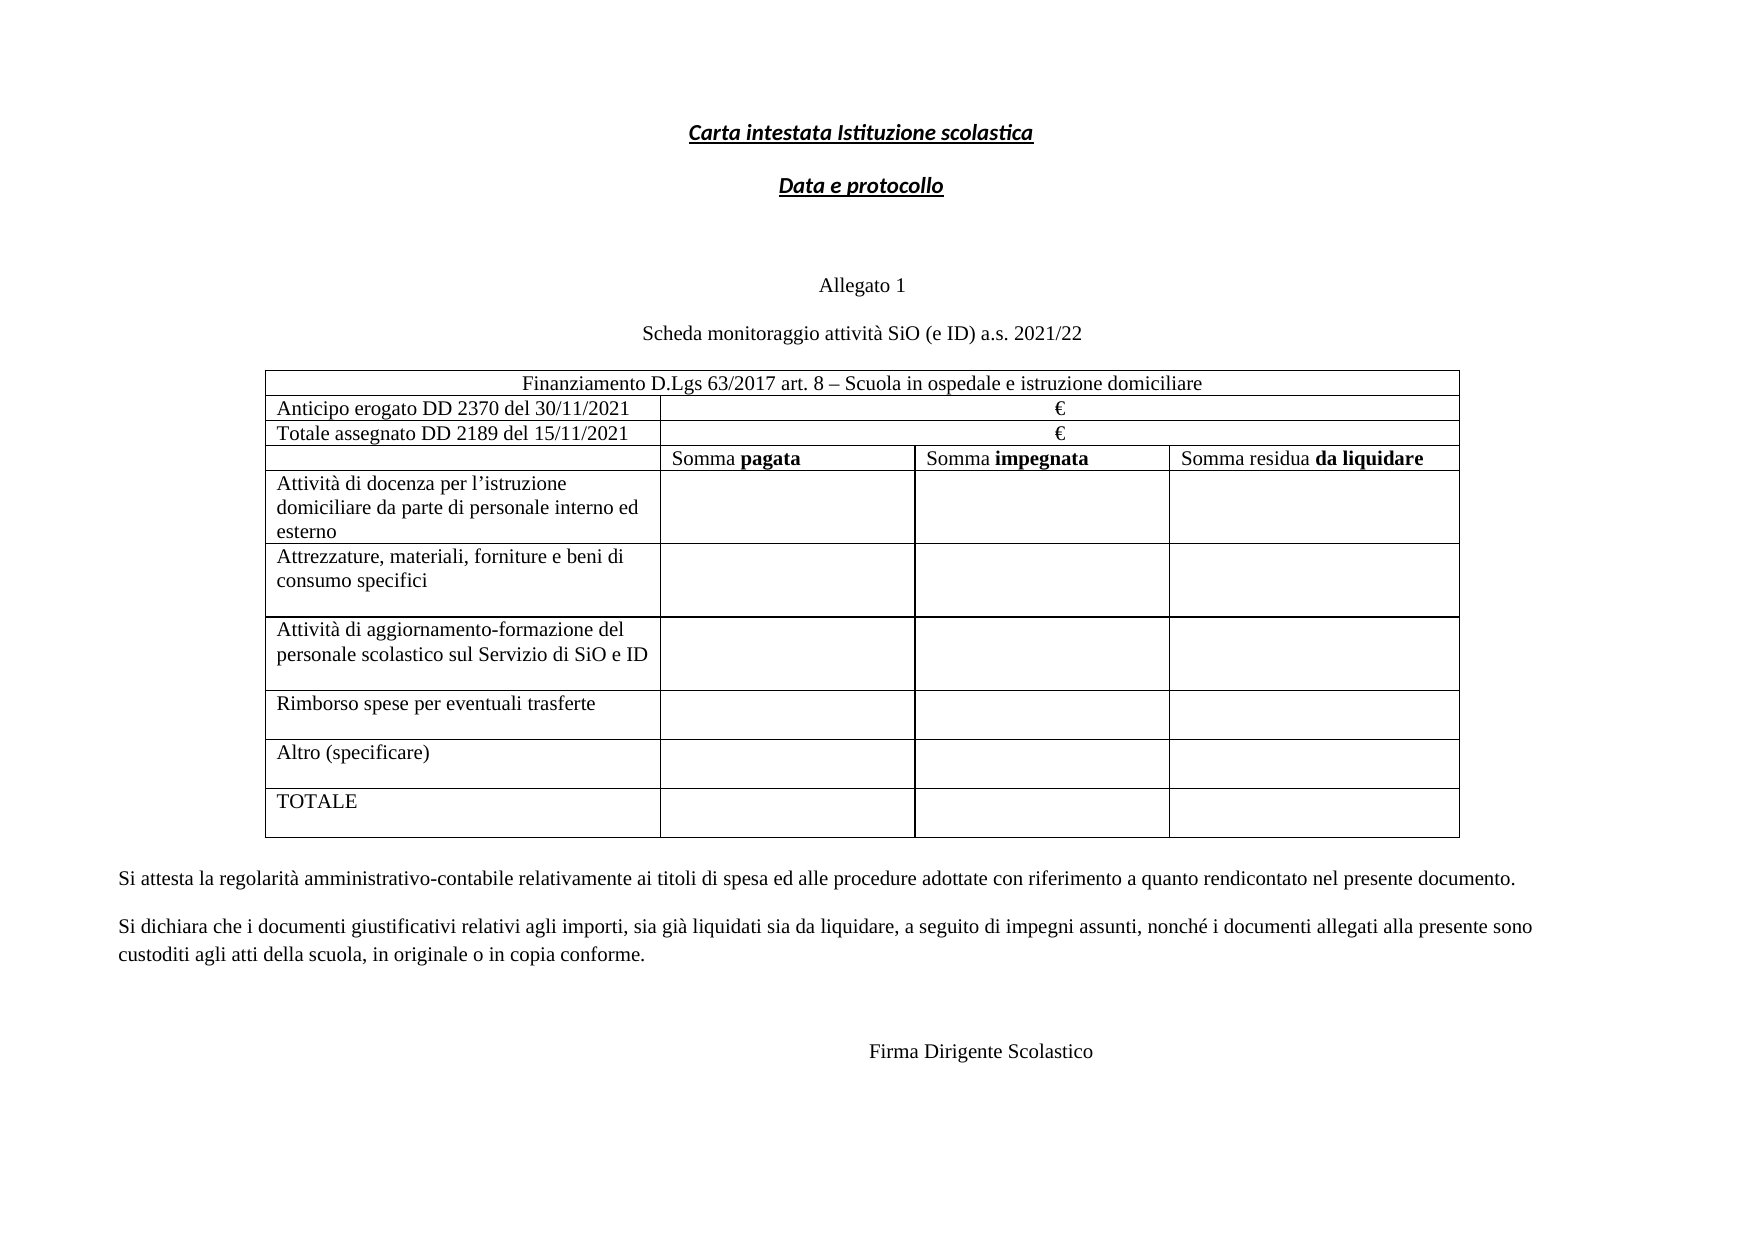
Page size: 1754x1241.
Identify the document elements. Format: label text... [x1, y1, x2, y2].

text Scheda monitoraggio attività SiO (e ID) a.s. 2021/22 [118, 321, 1606, 345]
table_cell TOTALE [266, 789, 660, 837]
table_header Finanziamento D.Lgs 63/2017 art. 8 – Scuola in ospedale e istruzione domiciliare [266, 371, 1459, 394]
table_cell [916, 740, 1169, 788]
table_cell € [661, 421, 1459, 445]
table_cell Somma residua da liquidare [1170, 446, 1459, 470]
table_cell Altro (specificare) [266, 740, 660, 788]
table_cell Rimborso spese per eventuali trasferte [266, 691, 660, 739]
text Firma Dirigente Scolastico [118, 1039, 1606, 1063]
table_cell [916, 618, 1169, 689]
table_cell [916, 471, 1169, 543]
table_cell [661, 544, 914, 616]
table_cell [916, 691, 1169, 739]
table_cell [916, 789, 1169, 837]
text Carta intestata Istituzione scolastica [118, 118, 1606, 146]
table_cell Totale assegnato DD 2189 del 15/11/2021 [266, 421, 660, 445]
table_cell [1170, 789, 1459, 837]
table_cell [1170, 544, 1459, 616]
text Si attesta la regolarità amministrativo-contabile relativamente ai titoli di spesa ed alle procedure adottate con riferimento a quanto rendicontato nel presente documento. [118, 866, 1606, 890]
table_cell Somma pagata [661, 446, 914, 470]
table_cell [1170, 471, 1459, 543]
table_cell Attività di docenza per l’istruzione domiciliare da parte di personale interno ed esterno [266, 471, 660, 543]
text Data e protocollo [118, 171, 1606, 199]
table_cell Anticipo erogato DD 2370 del 30/11/2021 [266, 396, 660, 420]
table_cell [916, 544, 1169, 616]
text Allegato 1 [118, 273, 1606, 297]
table_cell [661, 691, 914, 739]
table_cell [661, 618, 914, 689]
table_cell [1170, 618, 1459, 689]
table_cell [1170, 691, 1459, 739]
table_cell € [661, 396, 1459, 420]
table_cell Attrezzature, materiali, forniture e beni di consumo specifici [266, 544, 660, 616]
table_cell [661, 740, 914, 788]
table_cell [266, 446, 660, 470]
table_cell [661, 789, 914, 837]
table_cell Somma impegnata [916, 446, 1169, 470]
table_cell [661, 471, 914, 543]
table_cell Attività di aggiornamento-formazione del personale scolastico sul Servizio di SiO e ID [266, 618, 660, 689]
text Si dichiara che i documenti giustificativi relativi agli importi, sia già liquidati sia da liquidare, a seguito di impegni assunti, nonché i documenti allegati alla presente sono custoditi agli atti della scuola, in originale o in copia conforme. [118, 914, 1606, 966]
table_cell [1170, 740, 1459, 788]
